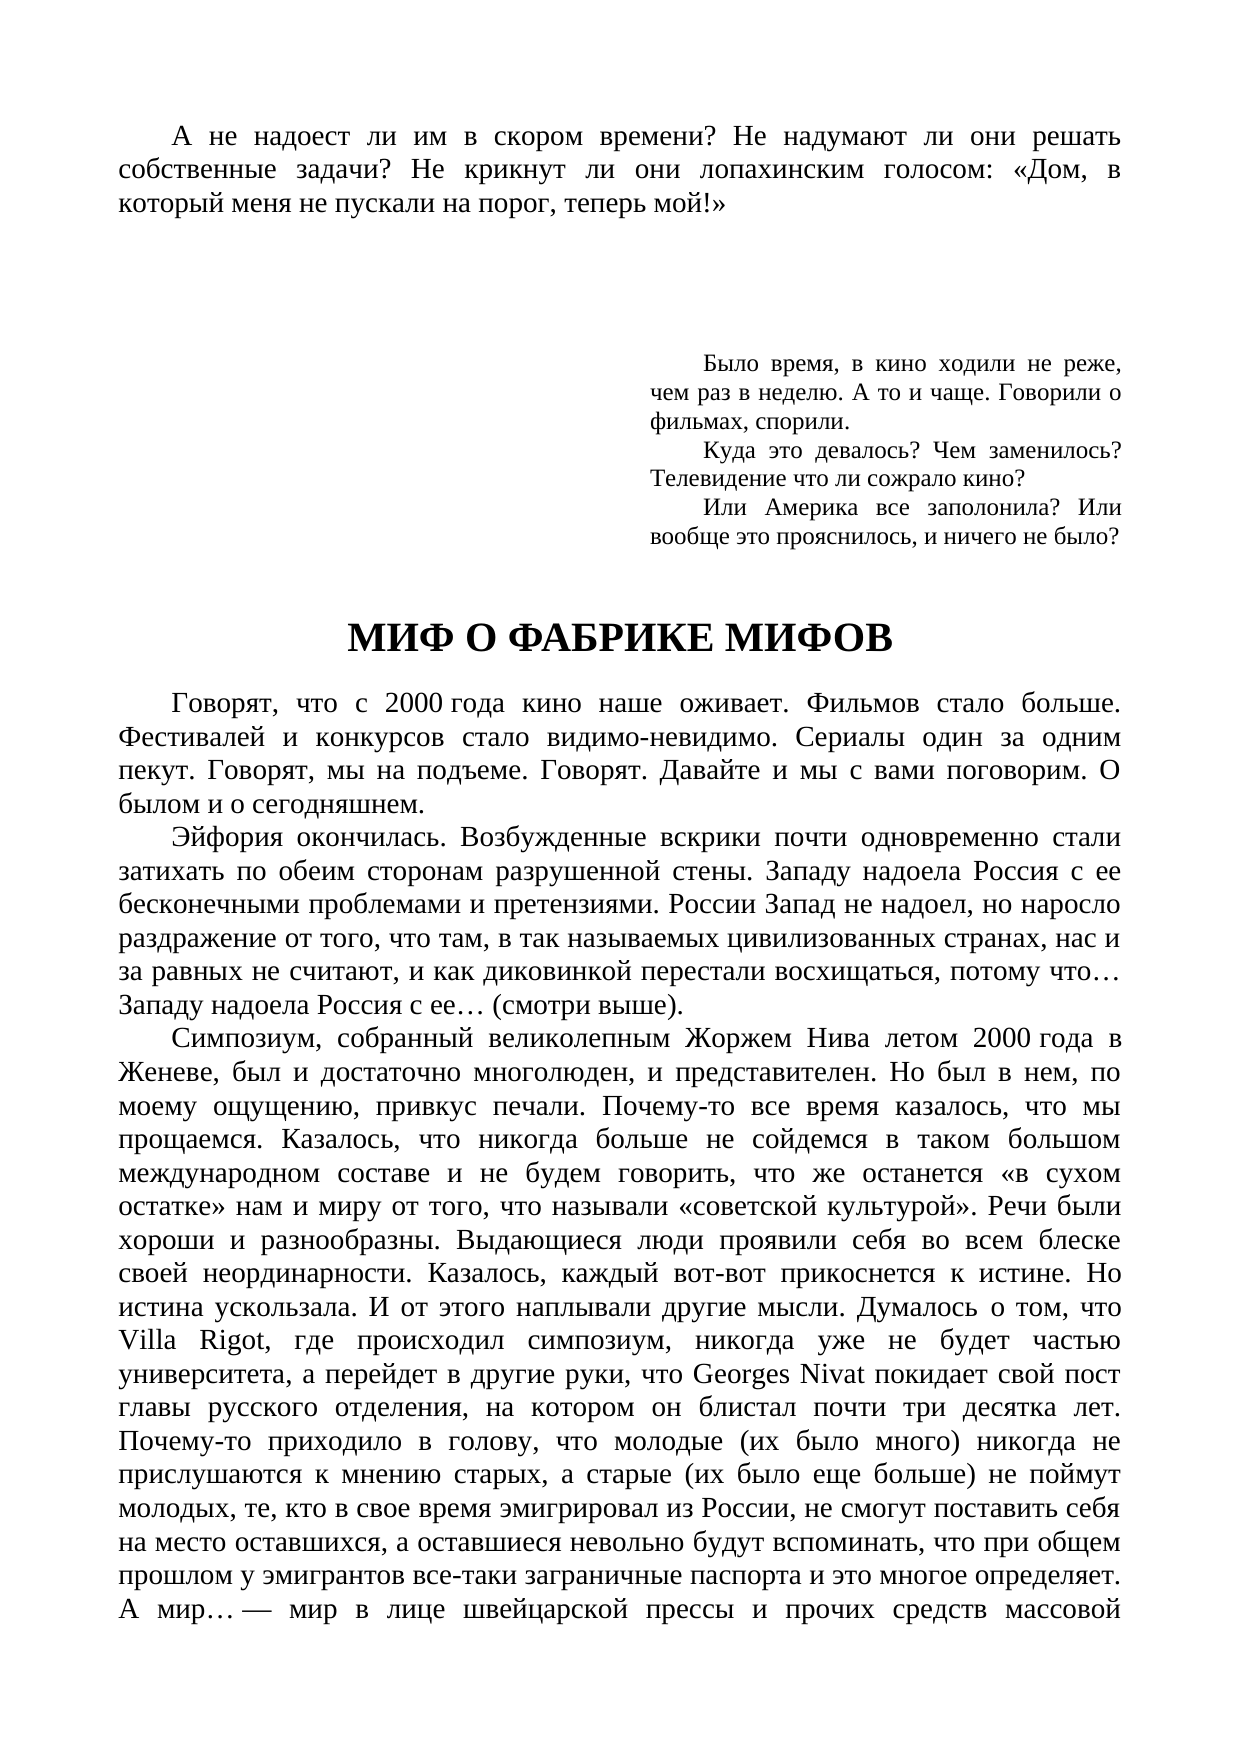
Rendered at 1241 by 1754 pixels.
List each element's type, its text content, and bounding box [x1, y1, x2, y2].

text Куда это девалось? Чем заменилось? Телевидение что ли сожрало кино? [650, 435, 1122, 492]
text А не надоест ли им в скором времени? Не надумают ли они решать собственные задачи? Не крикнут ли они лопахинским голосом: «Дом, в который меня не пускали на порог, теперь мой!» [118, 118, 1122, 219]
text Эйфория окончилась. Возбужденные вскрики почти одновременно стали затихать по обеим сторонам разрушенной стены. Западу надоела Россия с ее бесконечными проблемами и претензиями. России Запад не надоел, но наросло раздражение от того, что там, в так называемых цивилизованных странах, нас и за равных не считают, и как диковинкой перестали восхищаться, потому что… Западу надоела Россия с ее… (смотри выше). [118, 819, 1122, 1021]
text Или Америка все заполонила? Или вообще это прояснилось, и ничего не было? [650, 492, 1122, 550]
text {161} Было время, в кино ходили не реже, чем раз в неделю. А то и чаще. Говорили о фильмах, спорили. [650, 344, 1122, 435]
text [118, 1021, 1122, 1624]
text Говорят, что с 2000 года кино наше оживает. Фильмов стало больше. Фестивалей и конкурсов стало видимо-невидимо. Сериалы один за одним пекут. Говорят, мы на подъеме. Говорят. Давайте и мы с вами поговорим. О былом и о сегодняшнем. [118, 685, 1122, 819]
subtitle Миф о фабрике мифов [118, 612, 1122, 660]
